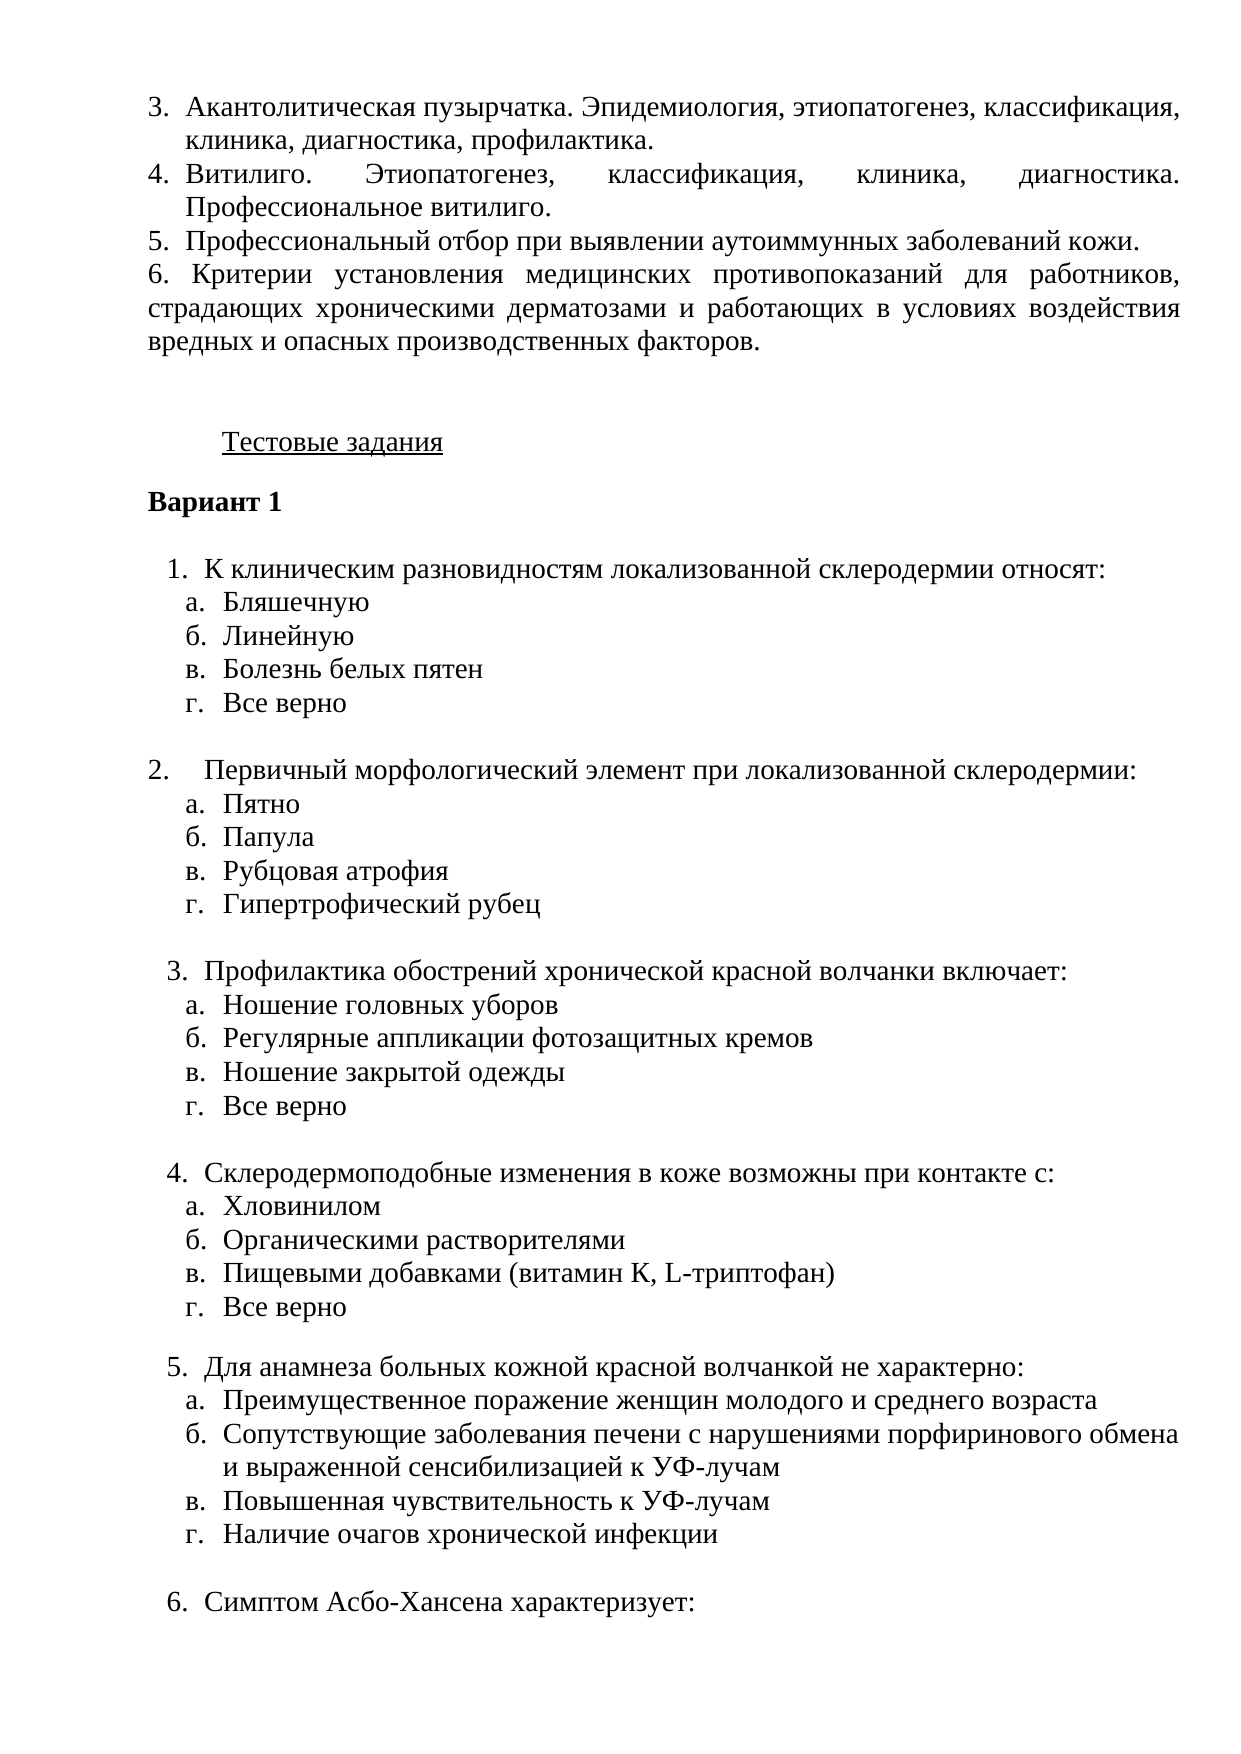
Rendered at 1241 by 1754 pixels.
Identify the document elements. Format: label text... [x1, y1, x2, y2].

list Все верно [185, 1088, 1181, 1121]
list К клиническим разновидностям локализованной склеродермии относят: [166, 551, 1181, 584]
list Бляшечную [185, 584, 1181, 618]
list Наличие очагов хронической инфекции [185, 1517, 1181, 1550]
text Тестовые задания [148, 424, 1181, 458]
text 6. Критерии установления медицинских противопоказаний для работников, страдающих хроническими дерматозами и работающих в условиях воздействия вредных и опасных производственных факторов. [148, 256, 1181, 357]
list Акантолитическая пузырчатка. Эпидемиология, этиопатогенез, классификация, клиника, диагностика, профилактика. [148, 89, 1181, 156]
list Ношение головных уборов [185, 987, 1181, 1021]
list Пищевыми добавками (витамин К, L-триптофан) [185, 1255, 1181, 1289]
text Вариант 1 [148, 484, 1181, 517]
list Профилактика обострений хронической красной волчанки включает: [166, 953, 1181, 987]
list Рубцовая атрофия [185, 853, 1181, 886]
list Симптом Асбо-Хансена характеризует: [166, 1584, 1181, 1617]
list Хловинилом [185, 1188, 1181, 1222]
list Профессиональный отбор при выявлении аутоиммунных заболеваний кожи. [148, 223, 1181, 256]
list Регулярные аппликации фотозащитных кремов [185, 1021, 1181, 1054]
list Пятно [185, 786, 1181, 819]
list Витилиго. Этиопатогенез, классификация, клиника, диагностика. Профессиональное витилиго. [148, 156, 1181, 223]
list Повышенная чувствительность к УФ-лучам [185, 1483, 1181, 1517]
list Сопутствующие заболевания печени с нарушениями порфиринового обмена и выраженной сенсибилизацией к УФ-лучам [185, 1416, 1181, 1483]
list Преимущественное поражение женщин молодого и среднего возраста [185, 1382, 1181, 1416]
list Ношение закрытой одежды [185, 1054, 1181, 1088]
list Все верно [185, 1289, 1181, 1322]
list Все верно [185, 685, 1181, 719]
list Папула [185, 819, 1181, 853]
list Склеродермоподобные изменения в коже возможны при контакте с: [166, 1155, 1181, 1188]
list Болезнь белых пятен [185, 652, 1181, 685]
list Линейную [185, 618, 1181, 652]
list Для анамнеза больных кожной красной волчанкой не характерно: [166, 1349, 1181, 1382]
list Органическими растворителями [185, 1222, 1181, 1255]
list Гипертрофический рубец [185, 886, 1181, 920]
list Первичный морфологический элемент при локализованной склеродермии: [148, 752, 1181, 786]
